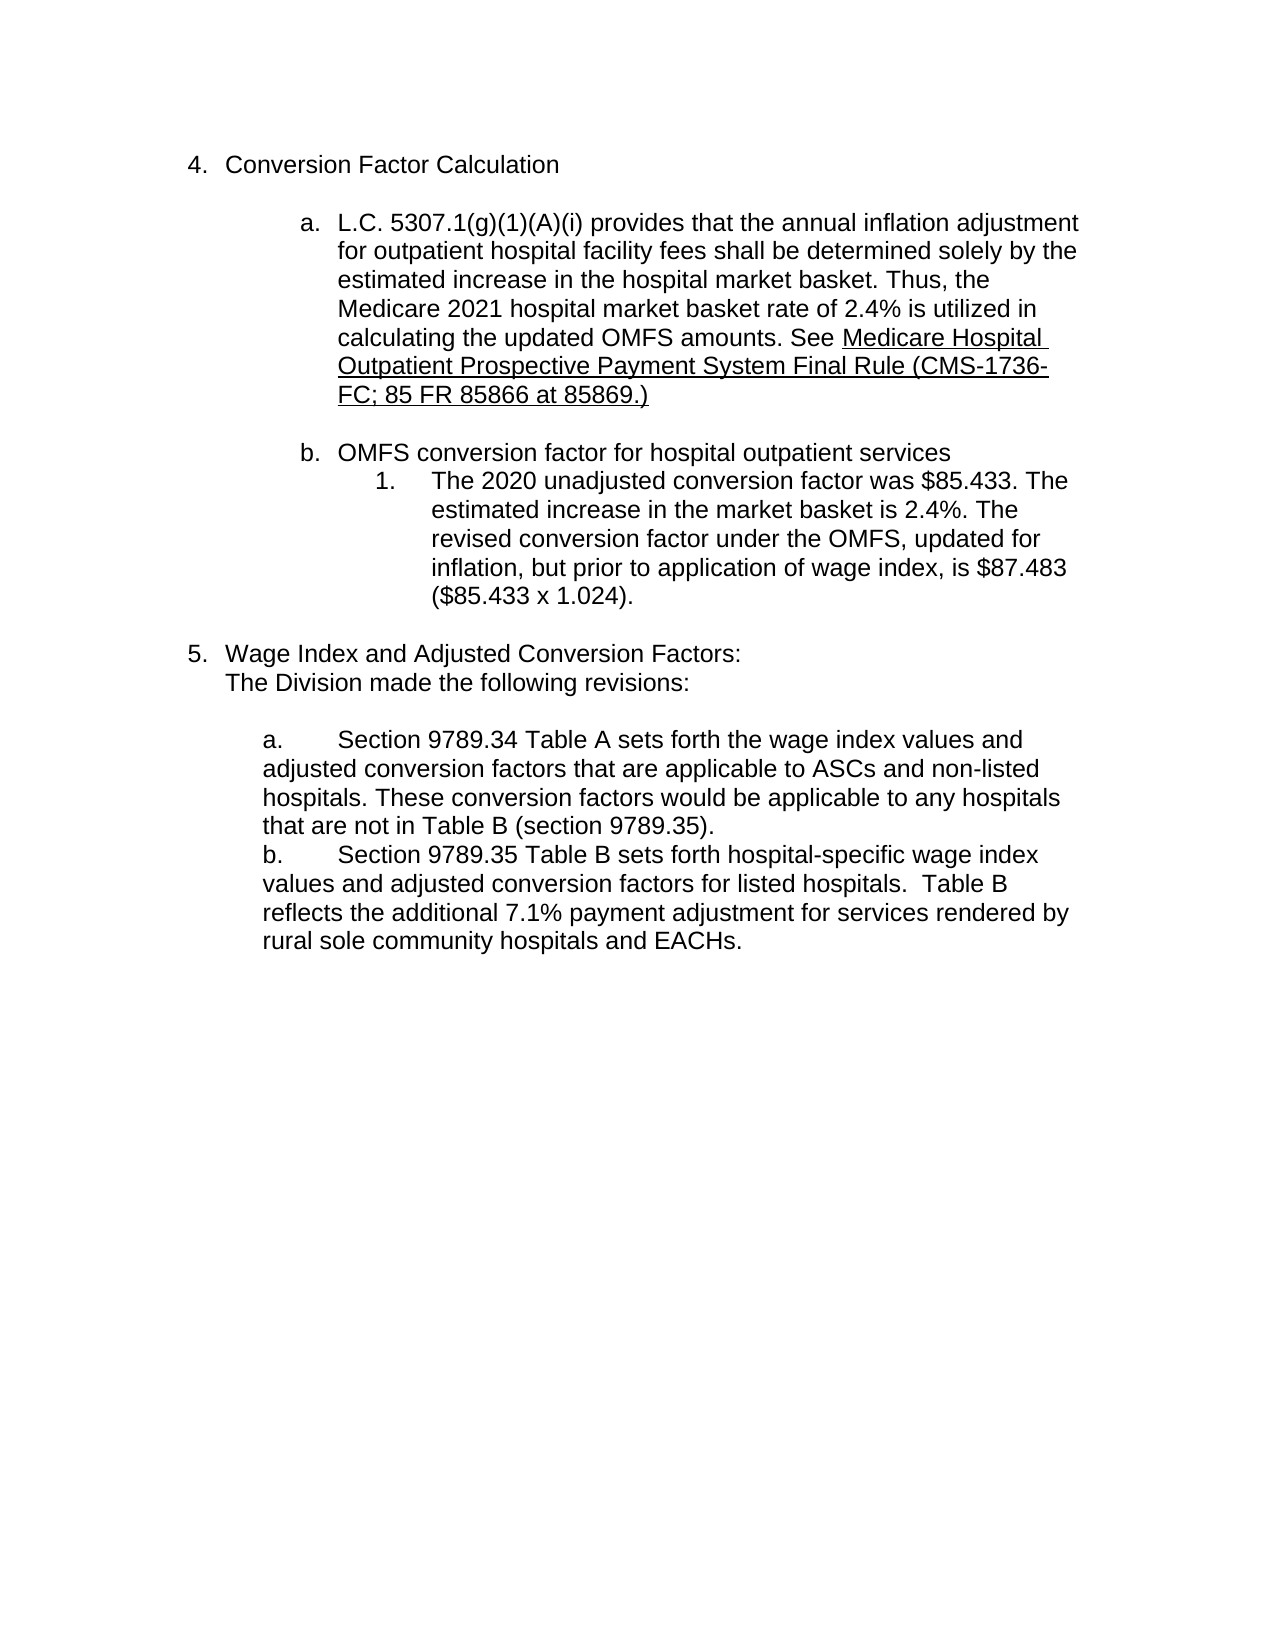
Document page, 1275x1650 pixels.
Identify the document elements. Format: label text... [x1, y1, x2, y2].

list OMFS conversion factor for hospital outpatient services [300, 437, 1087, 466]
text a. Section 9789.34 Table A sets forth the wage index values and adjusted conversion factors that are applicable to ASCs and non-listed hospitals. These conversion factors would be applicable to any hospitals that are not in Table B (section 9789.35). [262, 725, 1087, 840]
text b. Section 9789.35 Table B sets forth hospital-specific wage index values and adjusted conversion factors for listed hospitals. Table B reflects the additional 7.1% payment adjustment for services rendered by rural sole community hospitals and EACHs. [262, 840, 1087, 955]
text 5. Wage Index and Adjusted Conversion Factors: [187, 639, 1087, 667]
text 1. The 2020 unadjusted conversion factor was $85.433. The estimated increase in the market basket is 2.4%. The revised conversion factor under the OMFS, updated for inflation, but prior to application of wage index, is $87.483 ($85.433 x 1.024). [375, 466, 1087, 610]
text The Division made the following revisions: [225, 667, 1087, 696]
text 4. Conversion Factor Calculation [187, 150, 1087, 179]
list L.C. 5307.1(g)(1)(A)(i) provides that the annual inflation adjustment for outpatient hospital facility fees shall be determined solely by the estimated increase in the hospital market basket. Thus, the Medicare 2021 hospital market basket rate of 2.4% is utilized in calculating the updated OMFS amounts. See Medicare Hospital Outpatient Prospective Payment System Final Rule (CMS-1736-FC; 85 FR 85866 at 85869.) [300, 207, 1087, 409]
